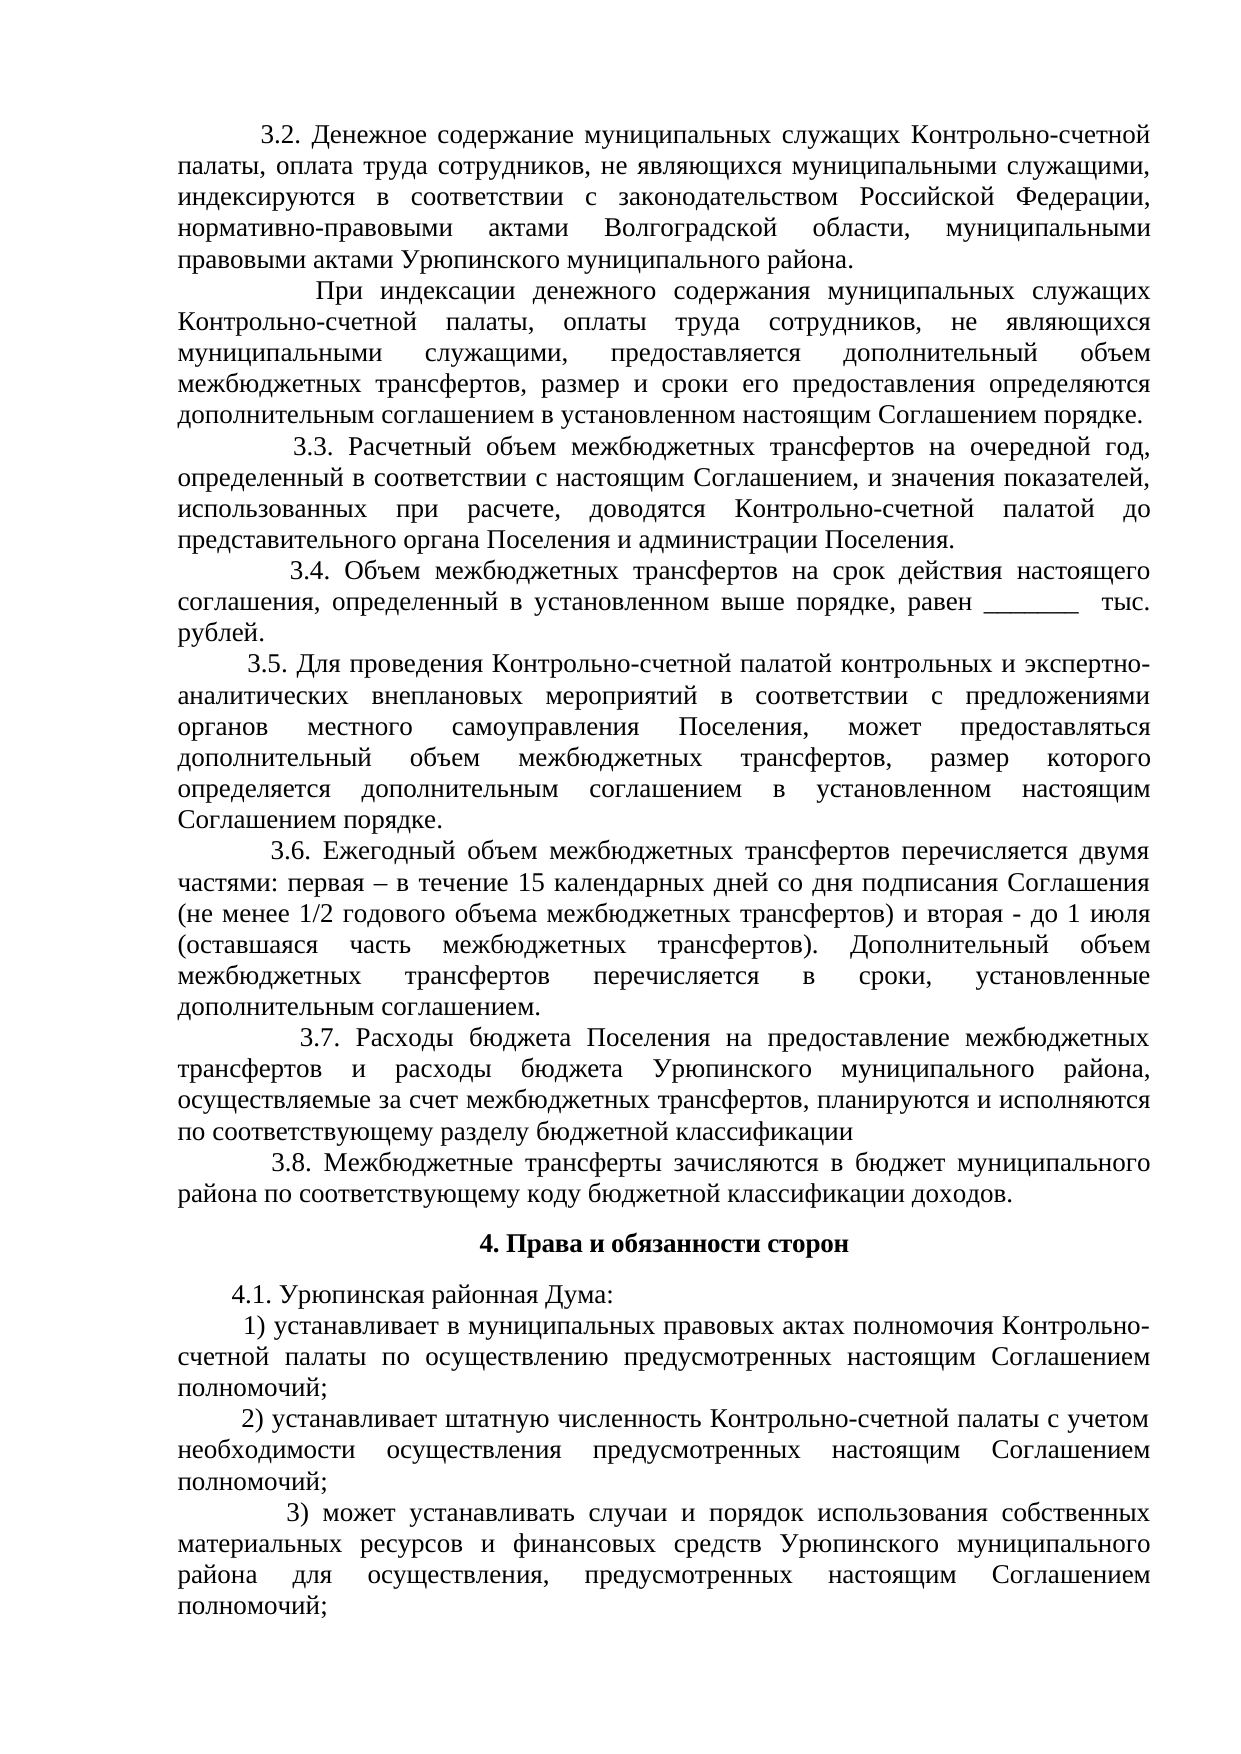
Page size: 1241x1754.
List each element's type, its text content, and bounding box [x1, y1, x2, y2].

text 3.7. Расходы бюджета Поселения на предоставление межбюджетных трансфертов и расходы бюджета Урюпинского муниципального района, осуществляемые за счет межбюджетных трансфертов, планируются и исполняются по соответствующему разделу бюджетной классификации [177, 1021, 1152, 1146]
text 3) может устанавливать случаи и порядок использования собственных материальных ресурсов и финансовых средств Урюпинского муниципального района для осуществления, предусмотренных настоящим Соглашением полномочий; [177, 1496, 1152, 1620]
text 2) устанавливает штатную численность Контрольно-счетной палаты с учетом необходимости осуществления предусмотренных настоящим Соглашением полномочий; [177, 1402, 1152, 1496]
text 3.6. Ежегодный объем межбюджетных трансфертов перечисляется двумя частями: первая – в течение 15 календарных дней со дня подписания Соглашения (не менее 1/2 годового объема межбюджетных трансфертов) и вторая - до 1 июля (оставшаяся часть межбюджетных трансфертов). Дополнительный объем межбюджетных трансфертов перечисляется в сроки, установленные дополнительным соглашением. [177, 834, 1152, 1021]
text При индексации денежного содержания муниципальных служащих Контрольно-счетной палаты, оплаты труда сотрудников, не являющихся муниципальными служащими, предоставляется дополнительный объем межбюджетных трансфертов, размер и сроки его предоставления определяются дополнительным соглашением в установленном настоящим Соглашением порядке. [177, 274, 1152, 429]
text 3.8. Межбюджетные трансферты зачисляются в бюджет муниципального района по соответствующему коду бюджетной классификации доходов. [177, 1146, 1152, 1208]
text 4. Права и обязанности сторон [177, 1227, 1152, 1258]
text 3.2. Денежное содержание муниципальных служащих Контрольно-счетной палаты, оплата труда сотрудников, не являющихся муниципальными служащими, индексируются в соответствии с законодательством Российской Федерации, нормативно-правовыми актами Волгоградской области, муниципальными правовыми актами Урюпинского муниципального района. [177, 118, 1152, 274]
text 3.4. Объем межбюджетных трансфертов на срок действия настоящего соглашения, определенный в установленном выше порядке, равен _______ тыс. рублей. [177, 554, 1152, 648]
text 4.1. Урюпинская районная Дума: [177, 1278, 1152, 1309]
text 3.3. Расчетный объем межбюджетных трансфертов на очередной год, определенный в соответствии с настоящим Соглашением, и значения показателей, использованных при расчете, доводятся Контрольно-счетной палатой до представительного органа Поселения и администрации Поселения. [177, 429, 1152, 554]
text 1) устанавливает в муниципальных правовых актах полномочия Контрольно-счетной палаты по осуществлению предусмотренных настоящим Соглашением полномочий; [177, 1309, 1152, 1402]
text 3.5. Для проведения Контрольно-счетной палатой контрольных и экспертно-аналитических внеплановых мероприятий в соответствии с предложениями органов местного самоуправления Поселения, может предоставляться дополнительный объем межбюджетных трансфертов, размер которого определяется дополнительным соглашением в установленном настоящим Соглашением порядке. [177, 648, 1152, 834]
